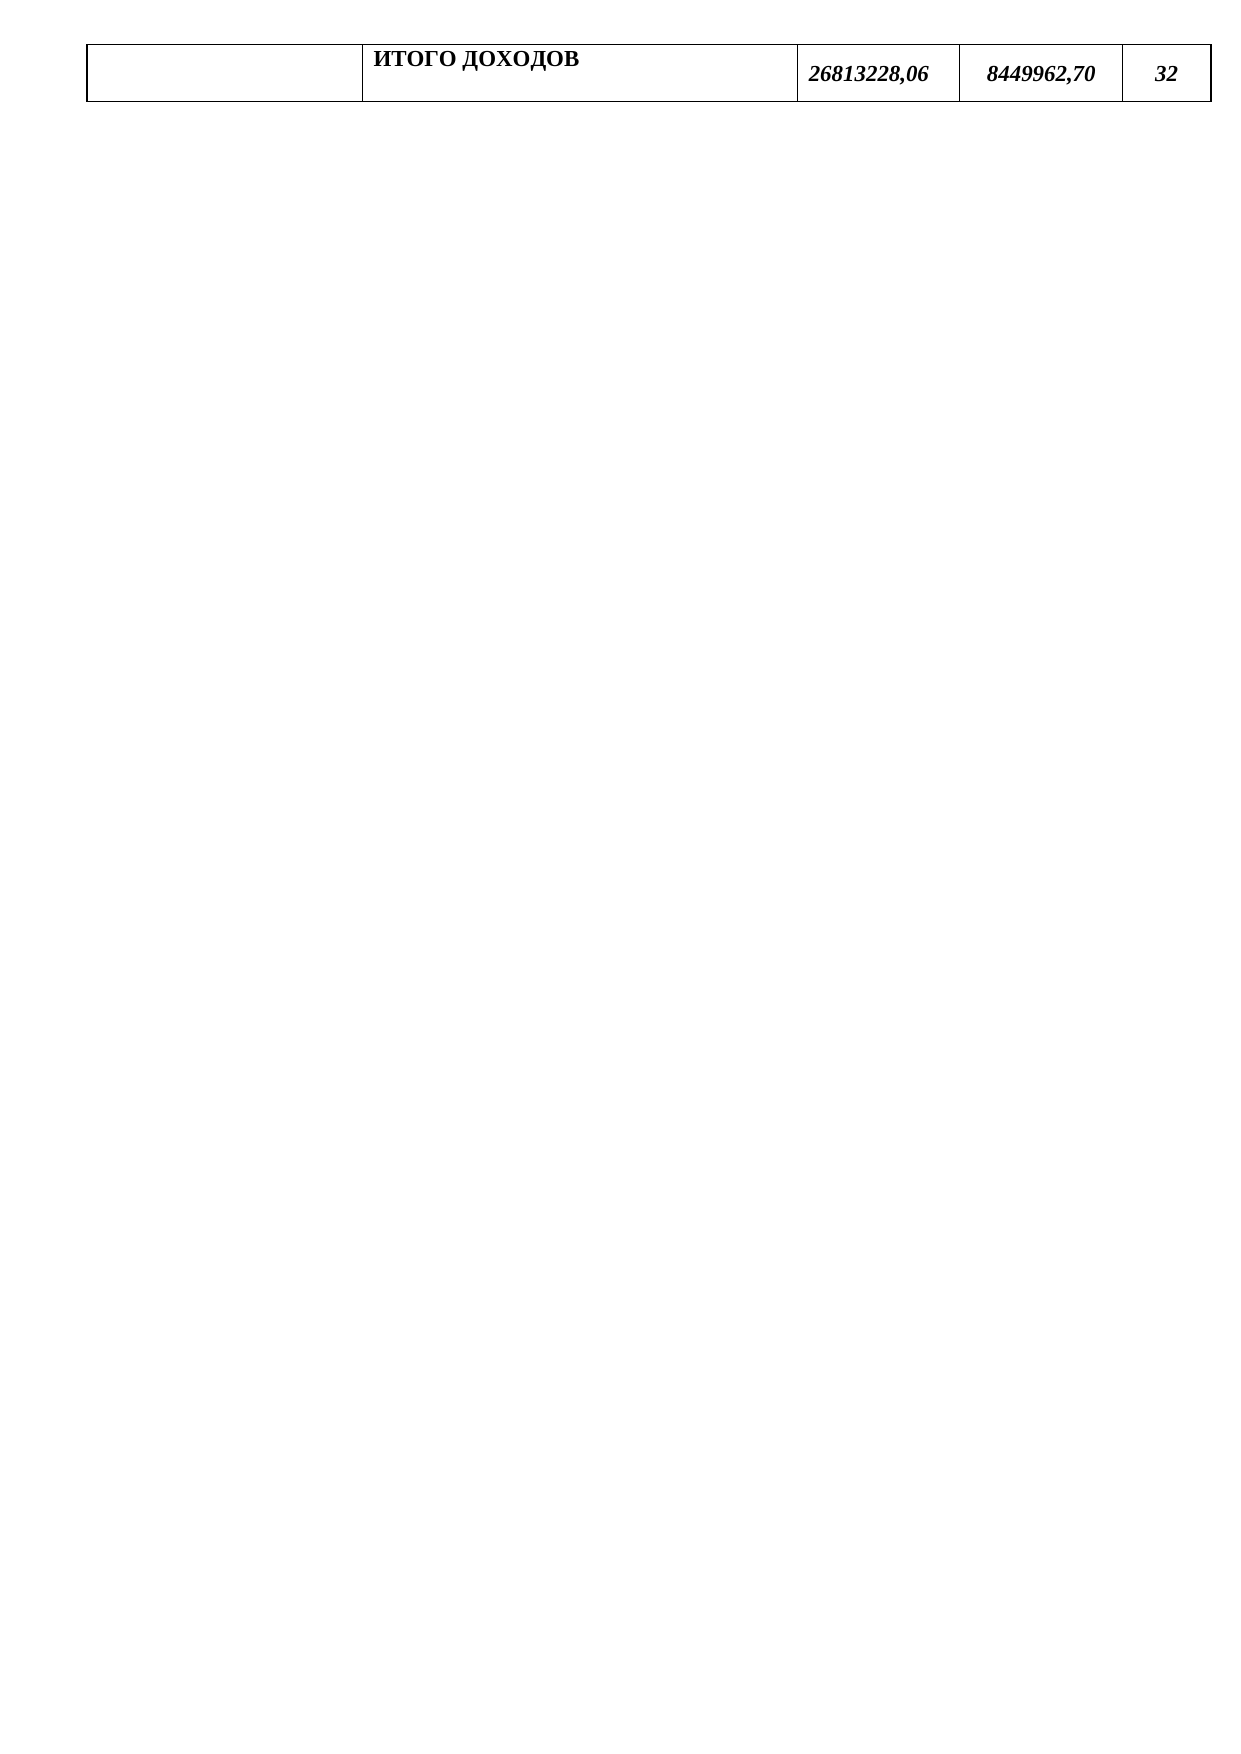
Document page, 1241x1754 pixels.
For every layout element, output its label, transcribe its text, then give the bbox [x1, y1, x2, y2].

table_cell [88, 45, 362, 101]
table_cell 26813228,06 [798, 45, 959, 101]
table_cell ИТОГО ДОХОДОВ [363, 45, 797, 101]
table_cell 32 [1123, 45, 1210, 101]
table_cell 8449962,70 [960, 45, 1122, 101]
